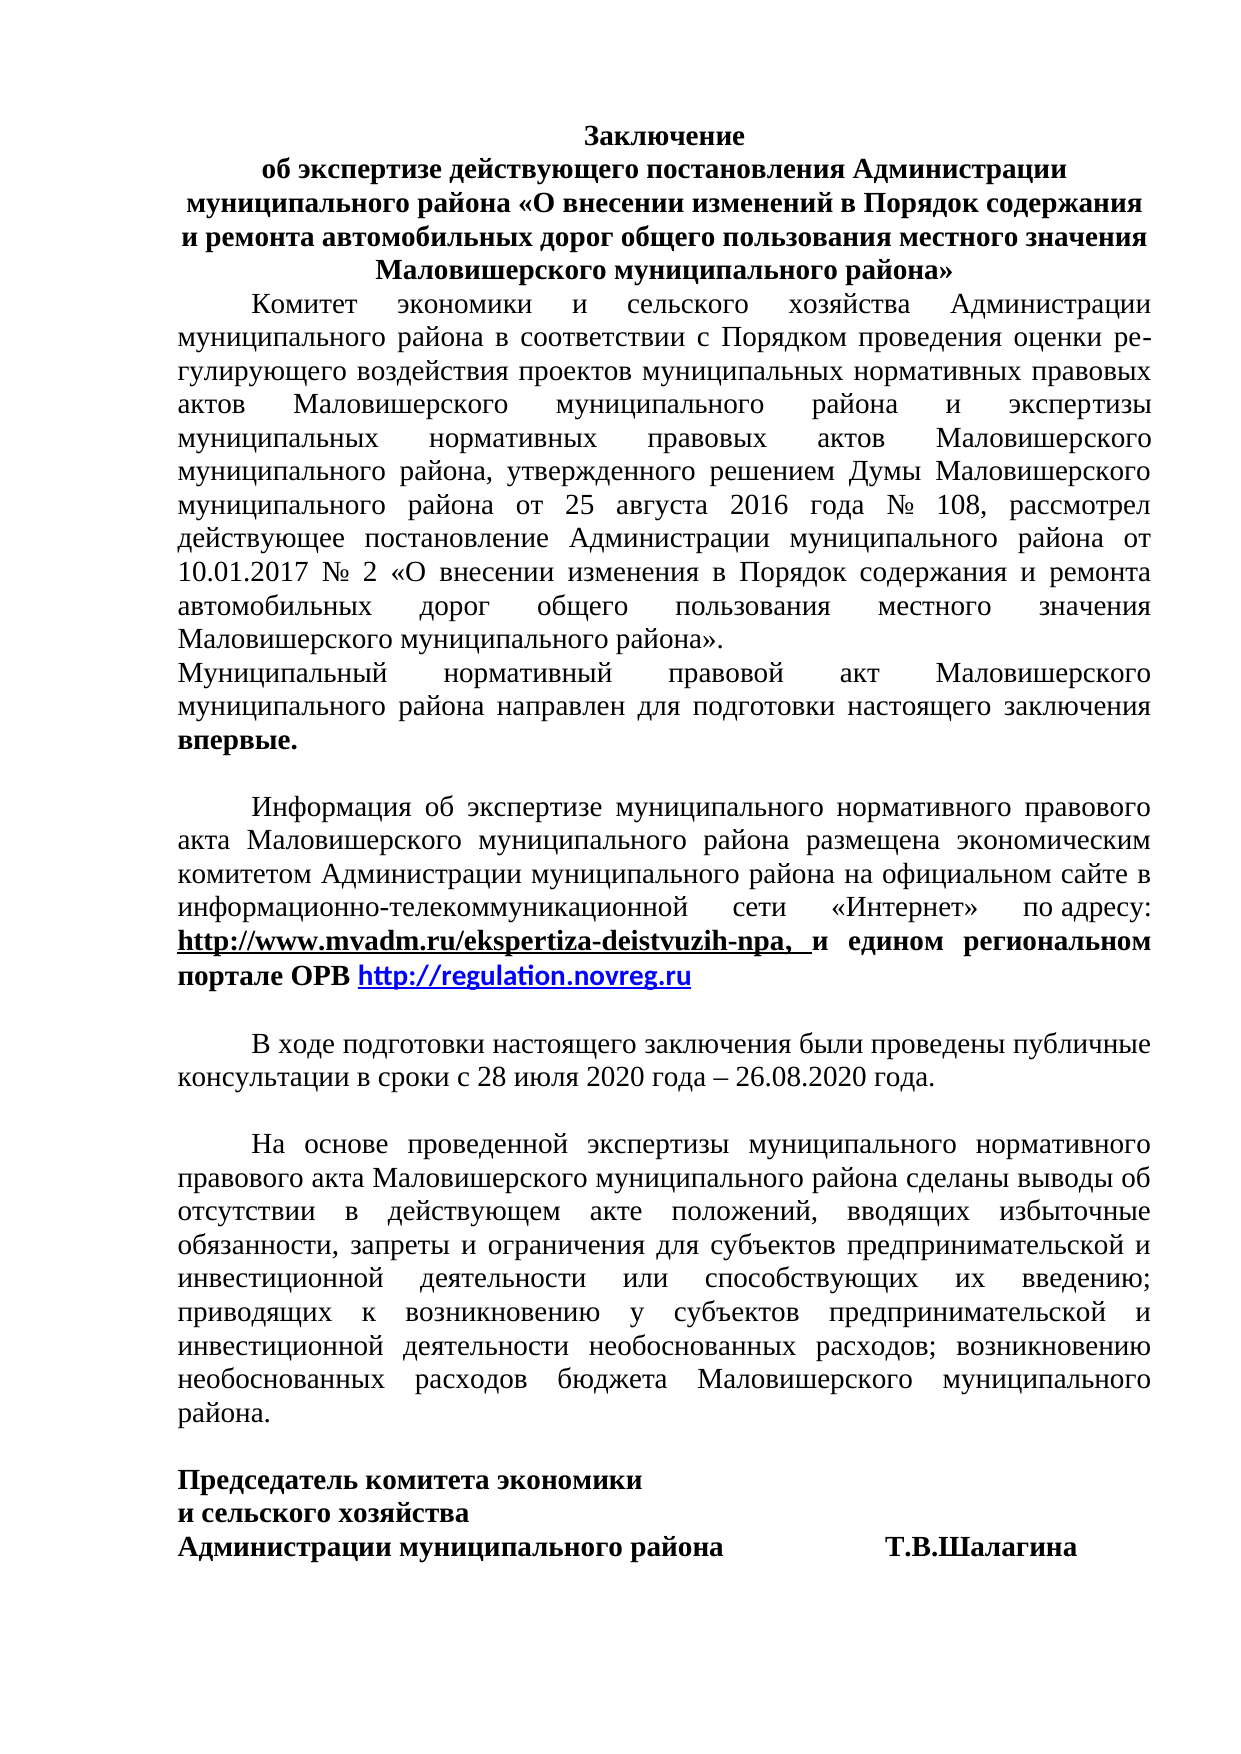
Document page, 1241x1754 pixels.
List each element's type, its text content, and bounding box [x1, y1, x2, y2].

text и сельского хозяйства [177, 1495, 1152, 1529]
text На основе проведенной экспертизы муниципального нормативного правового акта Маловишерского муниципального района ‎сделаны выводы об отсутствии в действующем акте положений, вводящих избыточные обязанности, запреты и ограничения для субъектов предпринимательской и инвестиционной деятельности или способствующих их введению; приводящих к возникновению у субъектов предпринимательской и инвестиционной деятельности необоснованных расходов; возникновению необоснованных расходов бюджета Маловишерского муниципального района. [177, 1126, 1152, 1428]
text Информация об экспертизе муниципального нормативного правового акта Маловишерского муниципального района размещена экономическим комитетом Администрации муниципального района на официальном сайте в информационно-телекоммуникационной сети «Интернет» по адресу: http://www.mvadm.ru/ekspertiza-deistvuzih-npa, и едином региональном портале ОРВ http://regulation.novreg.ru [177, 789, 1152, 992]
text Администрации муниципального района Т.В.Шалагина [177, 1529, 1152, 1562]
text В ходе подготовки настоящего заключения были проведены публичные консультации в сроки ‎с 28 июля 2020 года – 26.08.2020 года. [177, 1026, 1152, 1093]
text об экспертизе действующего постановления Администрации муниципального района «О внесении изменений в Порядок содержания и ремонта автомобильных дорог общего пользования местного значения Маловишерского муниципального района» [177, 152, 1152, 286]
text Заключение [177, 118, 1152, 152]
text Комитет экономики и сельского хозяйства Администрации муниципального района в соответствии с Порядком проведения оценки регулирующего воздействия проектов муниципальных нормативных правовых актов Маловишерского муниципального района и экспертизы муниципальных нормативных правовых актов Маловишерского муниципального района, утвержденного решением Думы Маловишерского муниципального района от 25 августа 2016 года № 108, рассмотрел действующее постановление Администрации муниципального района от 10.01.2017 № 2 «О внесении изменения в Порядок содержания и ремонта автомобильных дорог общего пользования местного значения Маловишерского муниципального района». [177, 286, 1152, 655]
text Председатель комитета экономики [177, 1462, 1152, 1495]
text Муниципальный нормативный правовой акт Маловишерского муниципального района направлен для подготовки настоящего заключения впервые. [177, 655, 1152, 755]
